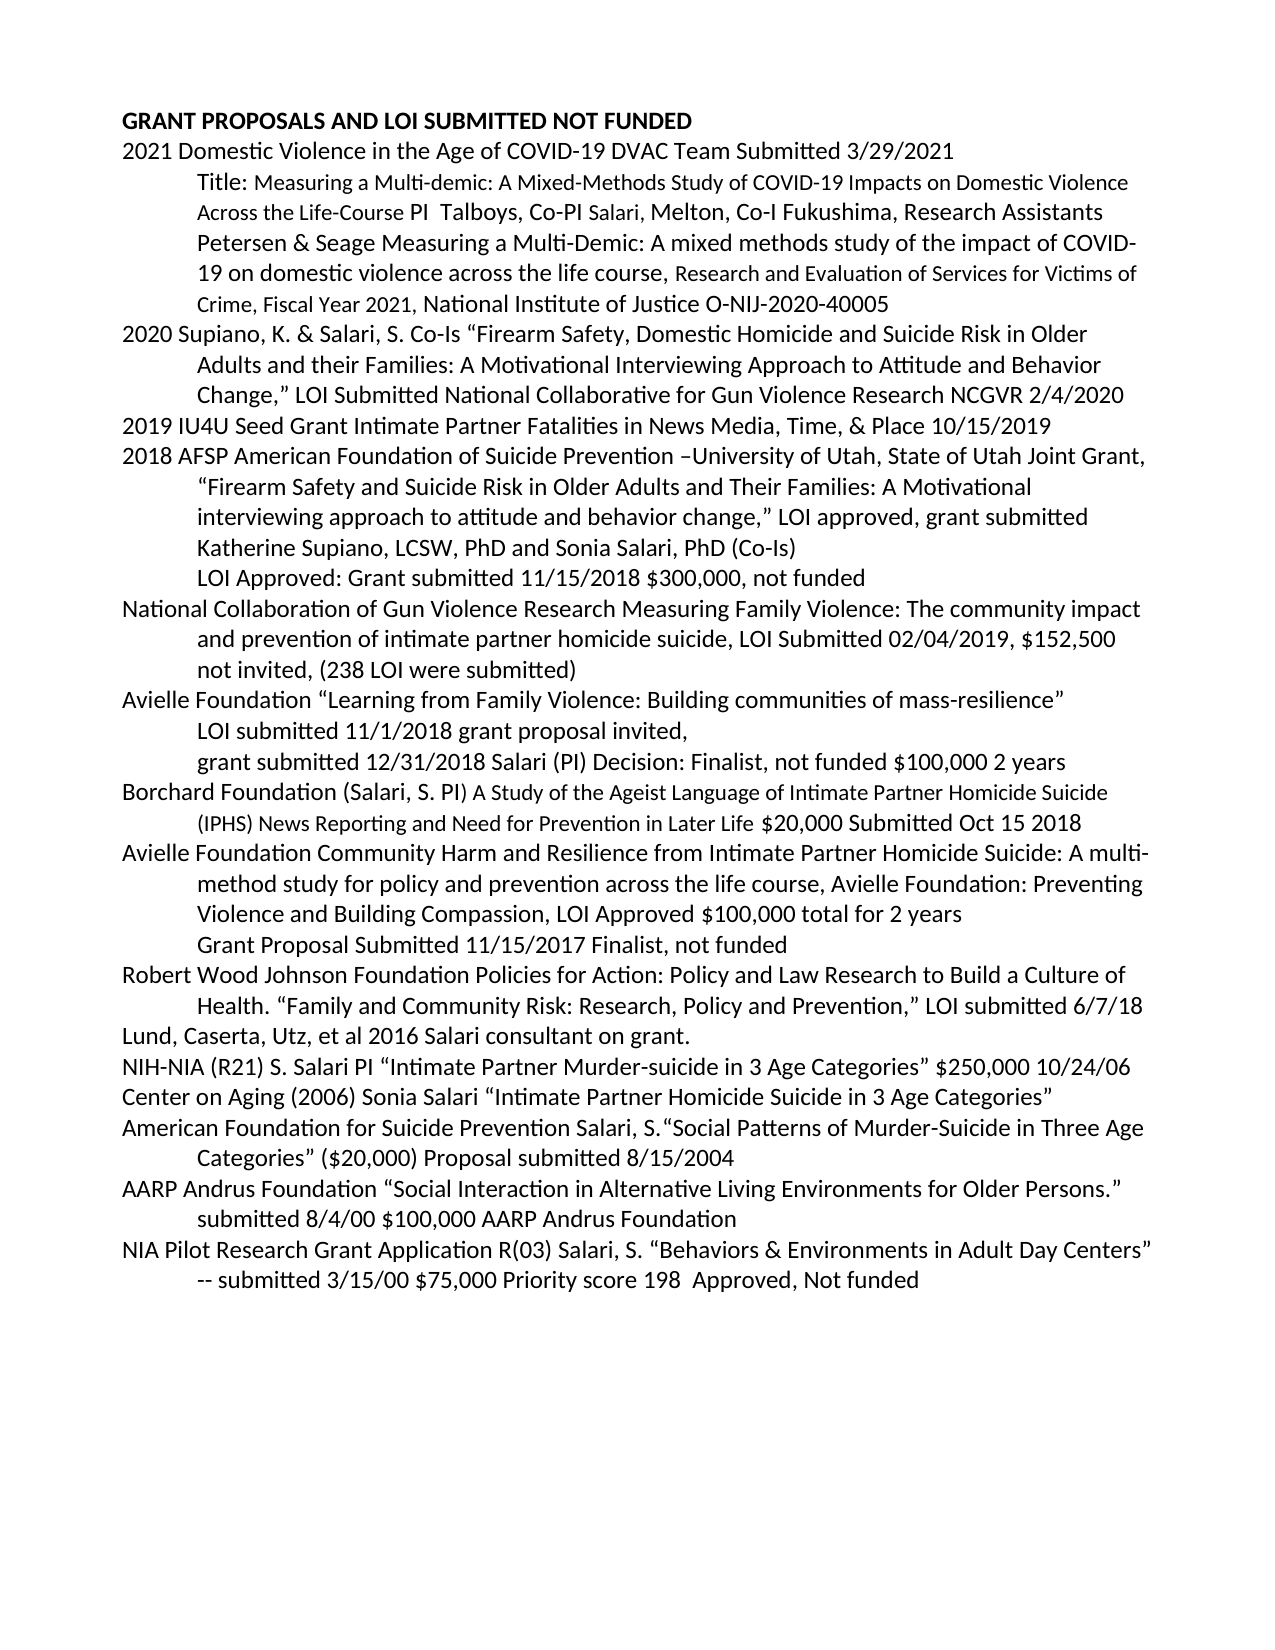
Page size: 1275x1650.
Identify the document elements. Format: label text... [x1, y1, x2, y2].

text Grant Proposal Submitted 11/15/2017 Finalist, not funded [197, 929, 1153, 959]
text Center on Aging (2006) Sonia Salari “Intimate Partner Homicide Suicide in 3 Age Categories” [122, 1081, 1153, 1112]
text grant submitted 12/31/2018 Salari (PI) Decision: Finalist, not funded $100,000 2 years [197, 746, 1153, 776]
text 2020 Supiano, K. & Salari, S. Co-Is “Firearm Safety, Domestic Homicide and Suicide Risk in Older Adults and their Families: A Motivational Interviewing Approach to Attitude and Behavior Change,” LOI Submitted National Collaborative for Gun Violence Research NCGVR 2/4/2020 [122, 318, 1153, 410]
text Title: Measuring a Multi-demic: A Mixed-Methods Study of COVID-19 Impacts on Domestic Violence Across the Life-Course PI Talboys, Co-PI Salari, Melton, Co-I Fukushima, Research Assistants Petersen & Seage Measuring a Multi-Demic: A mixed methods study of the impact of COVID-19 on domestic violence across the life course, Research and Evaluation of Services for Victims of Crime, Fiscal Year 2021, National Institute of Justice O-NIJ-2020-40005 [197, 166, 1153, 318]
text submitted 8/4/00 $100,000 AARP Andrus Foundation [122, 1203, 1153, 1234]
text 2021 Domestic Violence in the Age of COVID-19 DVAC Team Submitted 3/29/2021 [122, 135, 1153, 166]
text GRANT PROPOSALS AND LOI SUBMITTED NOT FUNDED [122, 105, 1153, 135]
text 2019 IU4U Seed Grant Intimate Partner Fatalities in News Media, Time, & Place 10/15/2019 [122, 410, 1153, 441]
text Avielle Foundation Community Harm and Resilience from Intimate Partner Homicide Suicide: A multi-method study for policy and prevention across the life course, Avielle Foundation: Preventing Violence and Building Compassion, LOI Approved $100,000 total for 2 years [122, 837, 1153, 929]
text NIA Pilot Research Grant Application R(03) Salari, S. “Behaviors & Environments in Adult Day Centers” -- submitted 3/15/00 $75,000 Priority score 198 Approved, Not funded [122, 1234, 1153, 1295]
text American Foundation for Suicide Prevention Salari, S.“Social Patterns of Murder-Suicide in Three Age [122, 1112, 1153, 1142]
text NIH-NIA (R21) S. Salari PI “Intimate Partner Murder-suicide in 3 Age Categories” $250,000 10/24/06 [122, 1051, 1153, 1081]
text Lund, Caserta, Utz, et al 2016 Salari consultant on grant. [122, 1020, 1153, 1051]
text Avielle Foundation “Learning from Family Violence: Building communities of mass-resilience” [122, 685, 1153, 715]
text 2018 AFSP American Foundation of Suicide Prevention –University of Utah, State of Utah Joint Grant, “Firearm Safety and Suicide Risk in Older Adults and Their Families: A Motivational interviewing approach to attitude and behavior change,” LOI approved, grant submitted Katherine Supiano, LCSW, PhD and Sonia Salari, PhD (Co-Is) [122, 441, 1153, 563]
text Robert Wood Johnson Foundation Policies for Action: Policy and Law Research to Build a Culture of Health. “Family and Community Risk: Research, Policy and Prevention,” LOI submitted 6/7/18 [122, 959, 1153, 1020]
text AARP Andrus Foundation “Social Interaction in Alternative Living Environments for Older Persons.” [122, 1173, 1153, 1203]
text Borchard Foundation (Salari, S. PI) A Study of the Ageist Language of Intimate Partner Homicide Suicide (IPHS) News Reporting and Need for Prevention in Later Life $20,000 Submitted Oct 15 2018 [122, 776, 1153, 837]
text National Collaboration of Gun Violence Research Measuring Family Violence: The community impact and prevention of intimate partner homicide suicide, LOI Submitted 02/04/2019, $152,500 not invited, (238 LOI were submitted) [122, 593, 1153, 685]
text LOI Approved: Grant submitted 11/15/2018 $300,000, not funded [122, 563, 1153, 593]
text LOI submitted 11/1/2018 grant proposal invited, [197, 715, 1153, 746]
text Categories” ($20,000) Proposal submitted 8/15/2004 [122, 1142, 1153, 1173]
